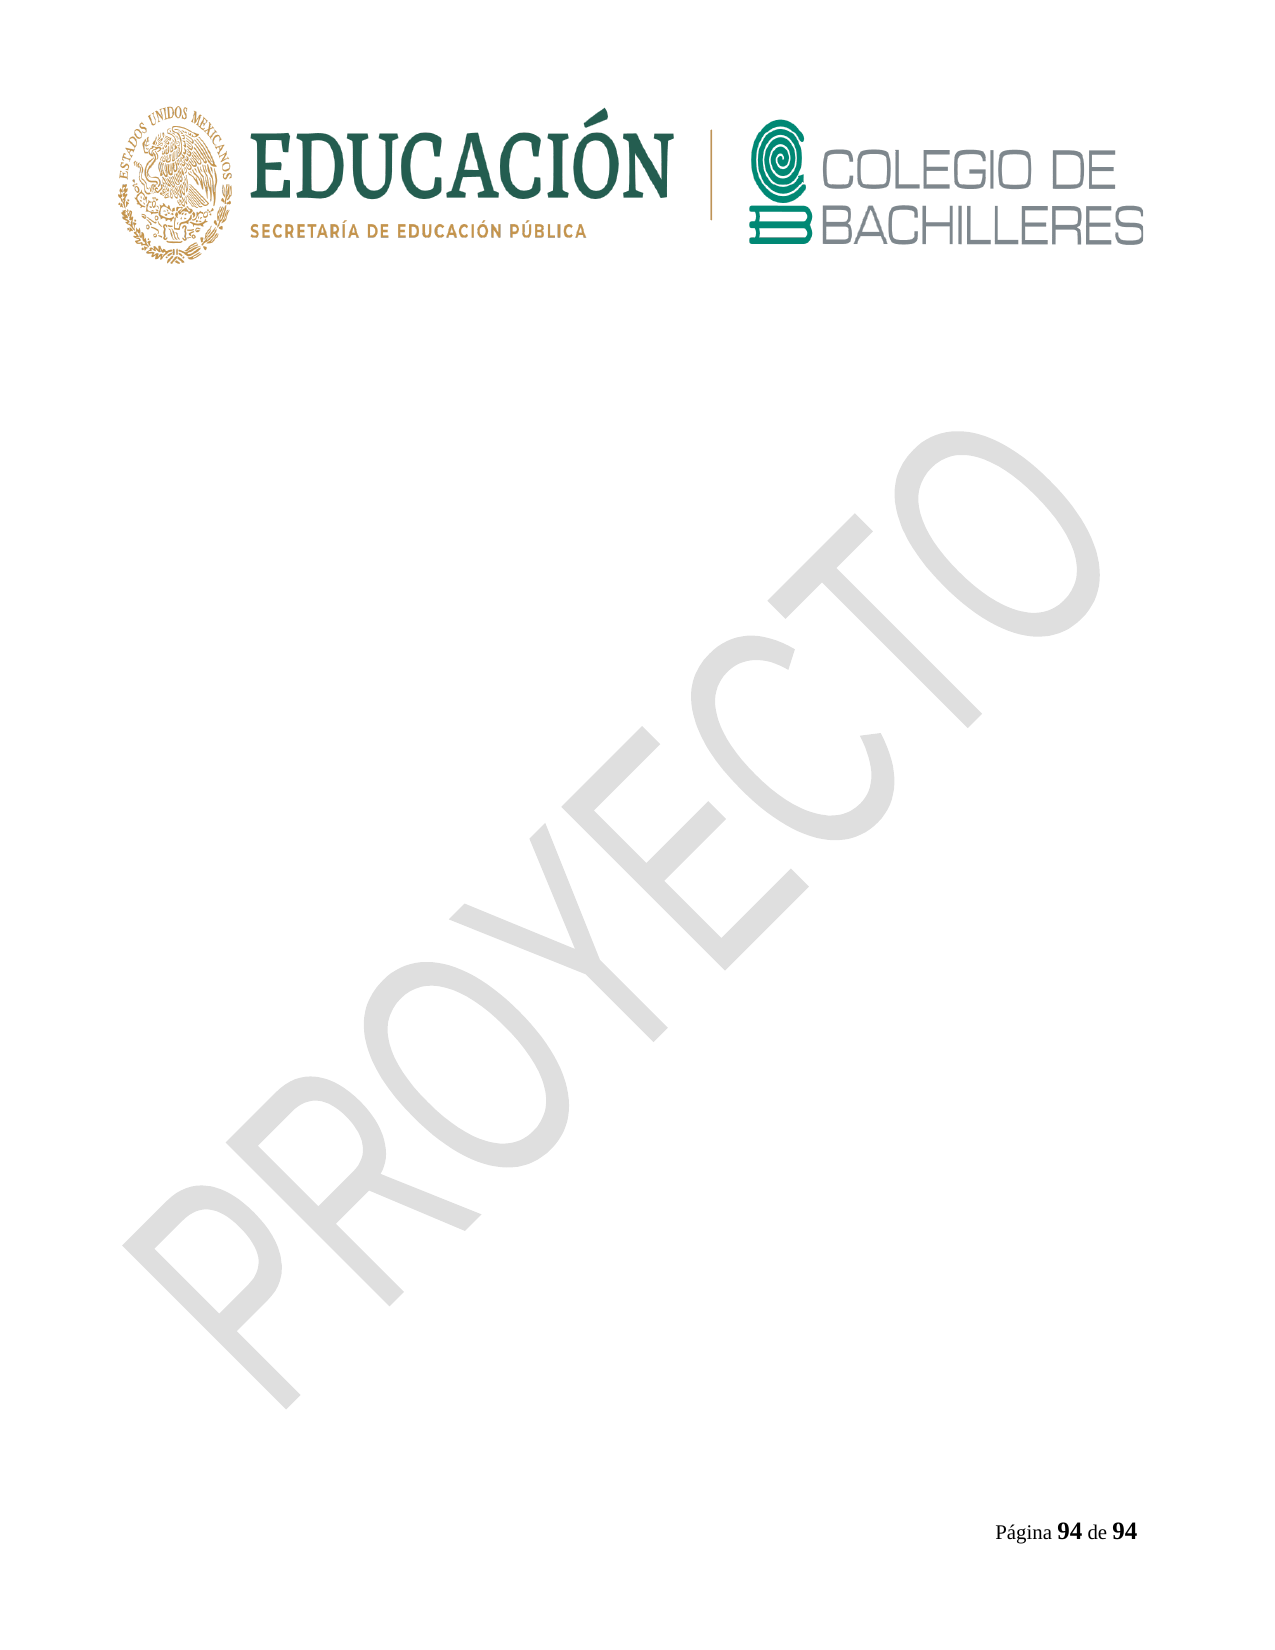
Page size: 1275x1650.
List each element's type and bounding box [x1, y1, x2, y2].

picture [118, 106, 1144, 264]
